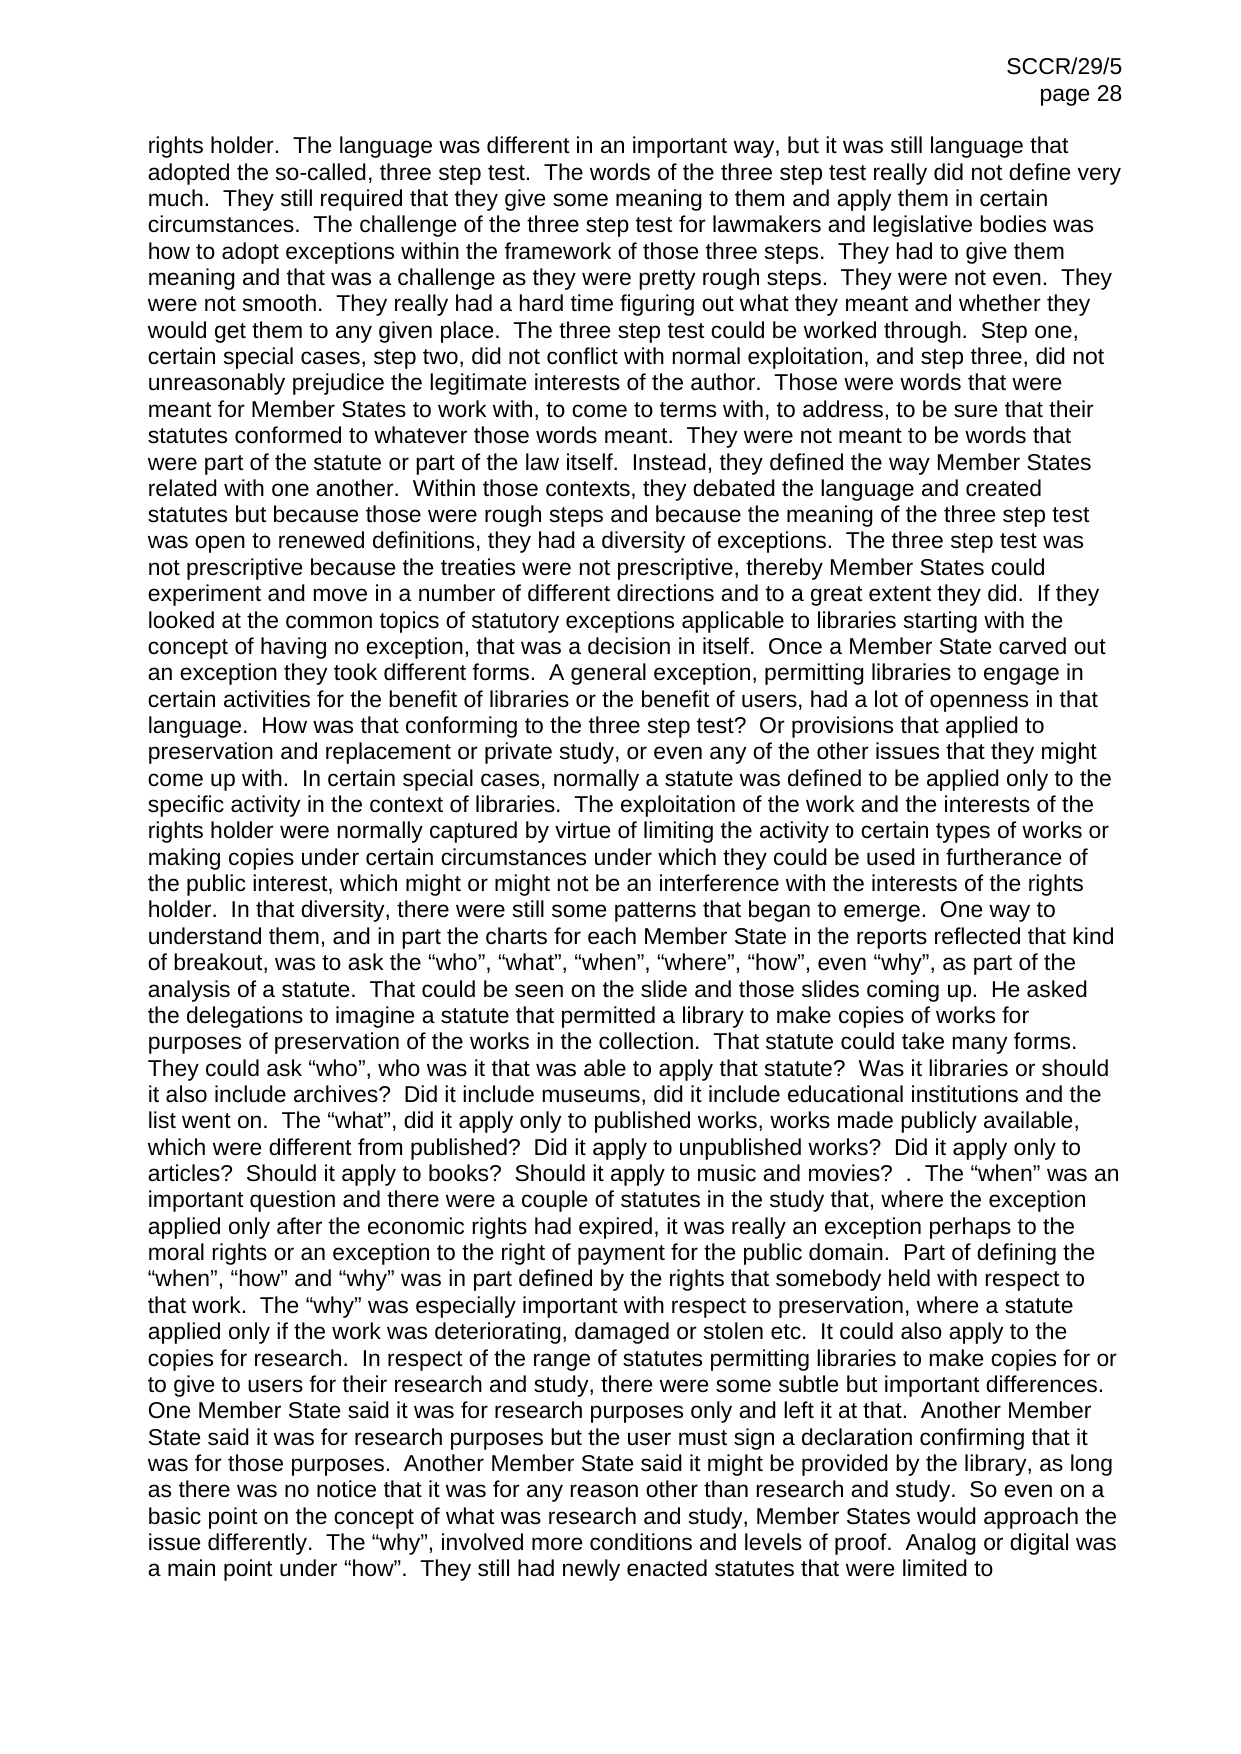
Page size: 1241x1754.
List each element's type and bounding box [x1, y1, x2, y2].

list [148, 132, 1122, 1582]
